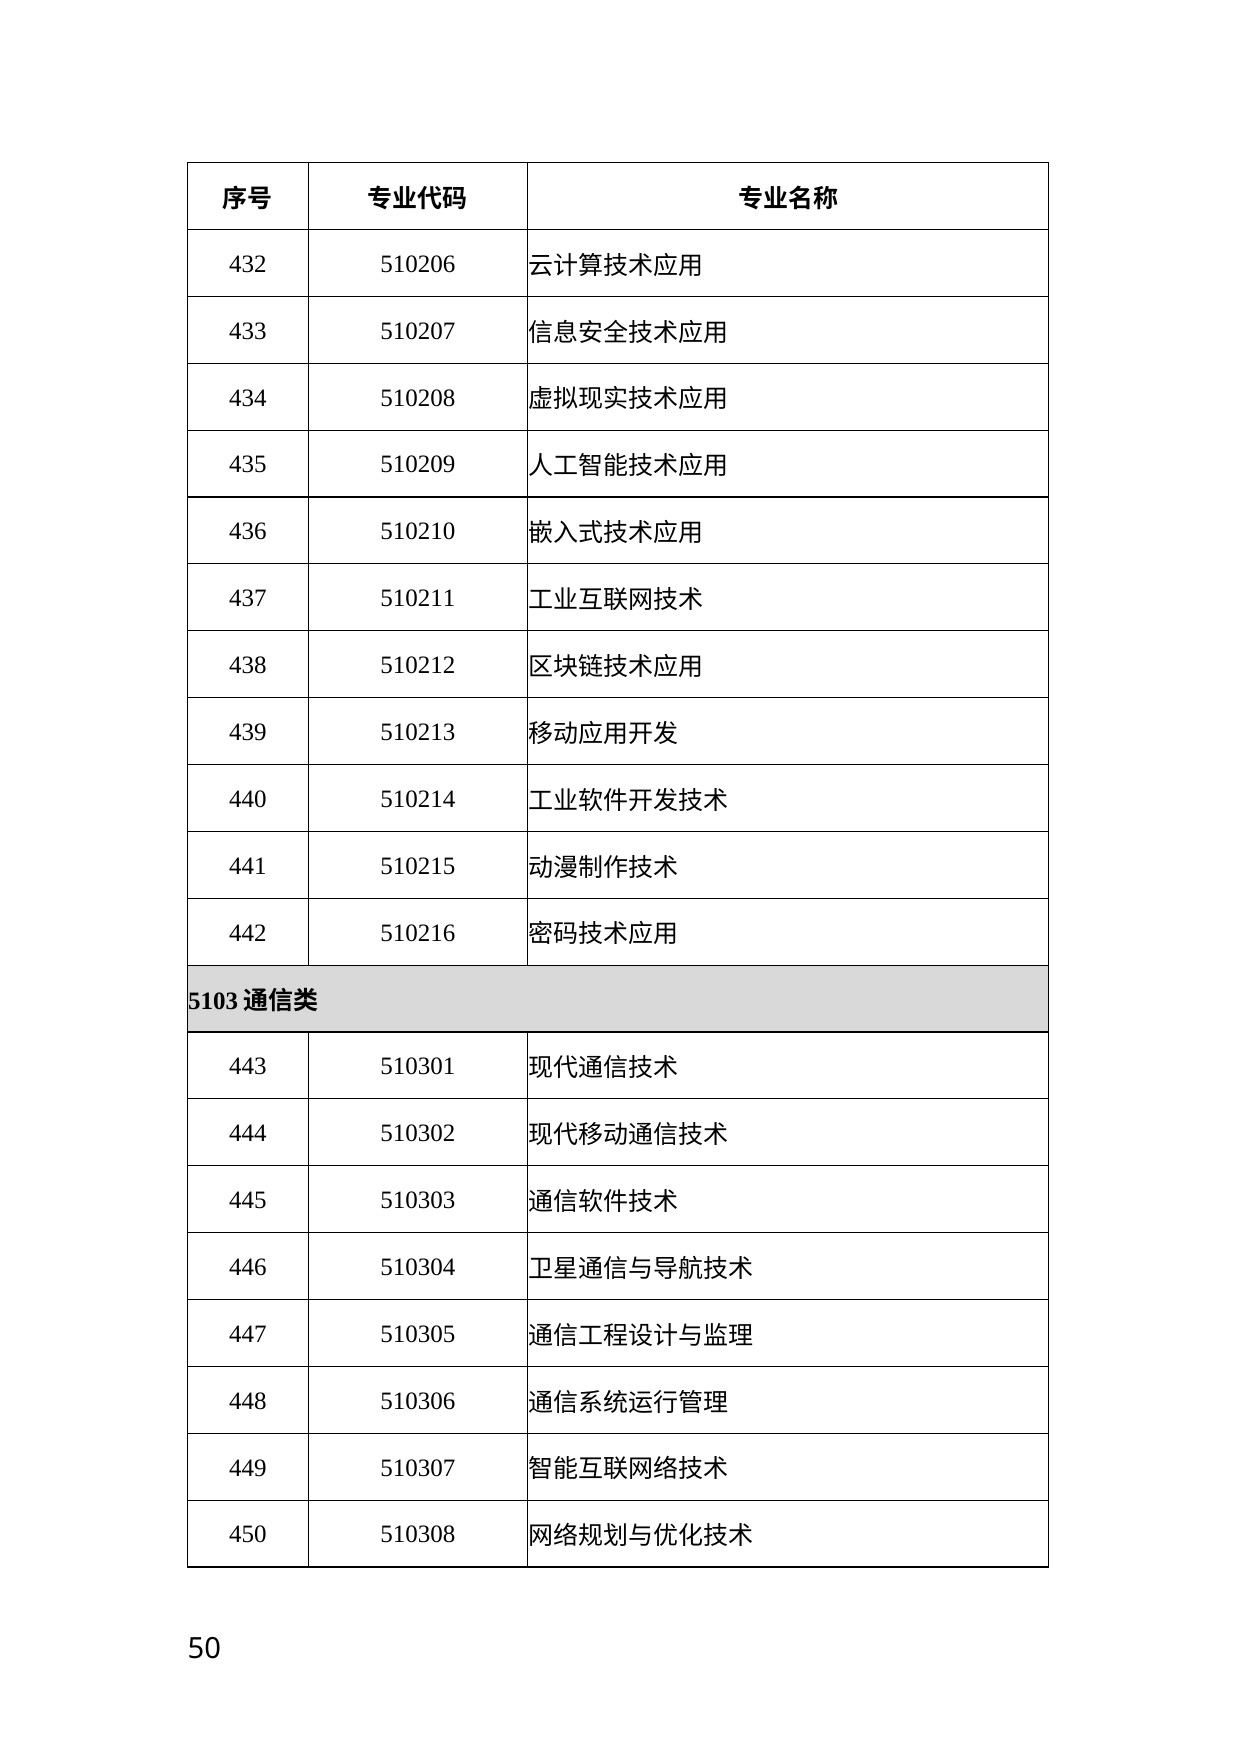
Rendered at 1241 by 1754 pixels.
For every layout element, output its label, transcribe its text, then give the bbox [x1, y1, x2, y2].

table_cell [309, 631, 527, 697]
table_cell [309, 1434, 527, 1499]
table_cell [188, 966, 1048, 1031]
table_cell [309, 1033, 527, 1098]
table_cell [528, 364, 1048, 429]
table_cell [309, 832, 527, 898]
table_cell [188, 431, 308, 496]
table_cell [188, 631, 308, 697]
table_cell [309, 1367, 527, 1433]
table_header 序号 [188, 163, 308, 229]
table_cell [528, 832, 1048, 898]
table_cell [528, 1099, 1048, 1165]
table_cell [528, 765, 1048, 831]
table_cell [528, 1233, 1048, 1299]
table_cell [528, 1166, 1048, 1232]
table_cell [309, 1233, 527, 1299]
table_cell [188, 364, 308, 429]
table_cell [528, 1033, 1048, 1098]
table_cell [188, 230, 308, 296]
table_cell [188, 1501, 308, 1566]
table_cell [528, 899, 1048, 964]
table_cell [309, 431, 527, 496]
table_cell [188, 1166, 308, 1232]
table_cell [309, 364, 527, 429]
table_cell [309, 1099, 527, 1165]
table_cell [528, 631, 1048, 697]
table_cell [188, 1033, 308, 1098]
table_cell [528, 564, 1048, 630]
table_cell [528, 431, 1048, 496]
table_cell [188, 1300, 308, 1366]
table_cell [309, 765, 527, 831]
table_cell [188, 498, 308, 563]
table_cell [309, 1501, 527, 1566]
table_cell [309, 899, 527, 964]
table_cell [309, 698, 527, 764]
table_header 专业代码 [309, 163, 527, 229]
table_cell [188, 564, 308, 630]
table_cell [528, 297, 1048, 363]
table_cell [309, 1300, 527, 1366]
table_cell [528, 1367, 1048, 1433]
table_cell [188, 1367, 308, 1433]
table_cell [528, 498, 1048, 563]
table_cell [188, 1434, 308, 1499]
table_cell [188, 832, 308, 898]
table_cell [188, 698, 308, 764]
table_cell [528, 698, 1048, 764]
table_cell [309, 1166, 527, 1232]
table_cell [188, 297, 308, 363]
table_header 专业名称 [528, 163, 1048, 229]
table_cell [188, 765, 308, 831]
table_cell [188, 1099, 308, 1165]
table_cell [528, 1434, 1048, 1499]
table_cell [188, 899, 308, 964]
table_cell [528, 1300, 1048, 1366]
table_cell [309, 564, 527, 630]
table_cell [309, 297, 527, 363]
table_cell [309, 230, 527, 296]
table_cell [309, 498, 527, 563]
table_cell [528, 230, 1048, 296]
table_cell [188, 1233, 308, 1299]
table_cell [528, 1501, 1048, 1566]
